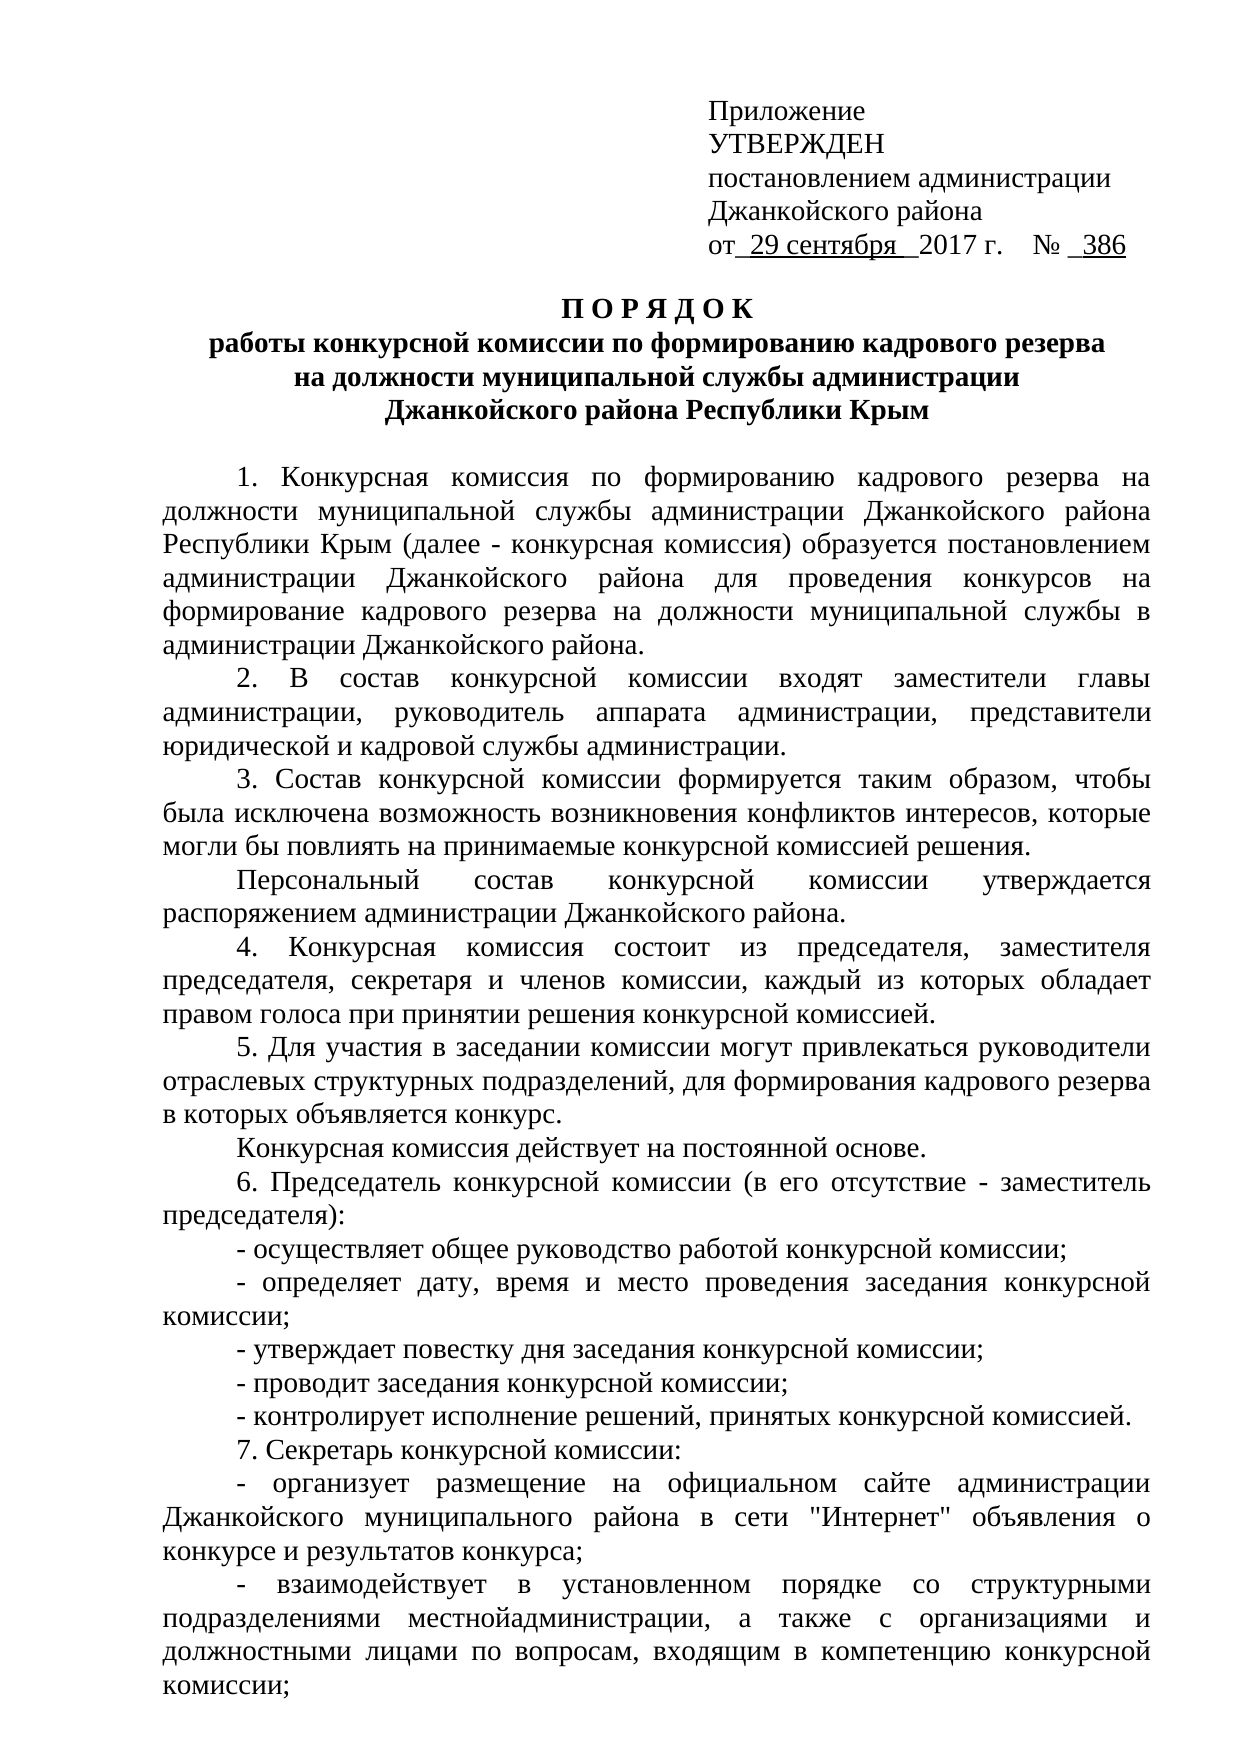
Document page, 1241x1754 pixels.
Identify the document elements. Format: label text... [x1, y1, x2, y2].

text 2. В состав конкурсной комиссии входят заместители главы администрации, руководитель аппарата администрации, представители юридической и кадровой службы администрации. [162, 661, 1152, 761]
text постановлением администрации [708, 160, 1152, 193]
text 7. Секретарь конкурсной комиссии: [162, 1432, 1152, 1466]
text Конкурсная комиссия действует на постоянной основе. [162, 1130, 1152, 1164]
text Джанкойского района [708, 193, 1152, 227]
title П О Р Я Д О К [162, 292, 1152, 325]
text - взаимодействует в установленном порядке со структурными подразделениями местнойадминистрации, а также с организациями и должностными лицами по вопросам, входящим в компетенцию конкурсной комиссии; [162, 1566, 1152, 1700]
title на должности муниципальной службы администрации [162, 359, 1152, 392]
text 3. Состав конкурсной комиссии формируется таким образом, чтобы была исключена возможность возникновения конфликтов интересов, которые могли бы повлиять на принимаемые конкурсной комиссией решения. [162, 761, 1152, 862]
text 1. Конкурсная комиссия по формированию кадрового резерва на должности муниципальной службы администрации Джанкойского района Республики Крым (далее - конкурсная комиссия) образуется постановлением администрации Джанкойского района для проведения конкурсов на формирование кадрового резерва на должности муниципальной службы в администрации Джанкойского района. [162, 459, 1152, 661]
text - организует размещение на официальном сайте администрации Джанкойского муниципального района в сети "Интернет" объявления о конкурсе и результатов конкурса; [162, 1466, 1152, 1566]
title работы конкурсной комиссии по формированию кадрового резерва [162, 325, 1152, 359]
text Приложение [708, 93, 1152, 126]
text 5. Для участия в заседании комиссии могут привлекаться руководители отраслевых структурных подразделений, для формирования кадрового резерва в которых объявляется конкурс. [162, 1029, 1152, 1130]
text УТВЕРЖДЕН [708, 126, 1152, 160]
text от_29 сентября _2017 г. № _386 [708, 227, 1152, 260]
text 4. Конкурсная комиссия состоит из председателя, заместителя председателя, секретаря и членов комиссии, каждый из которых обладает правом голоса при принятии решения конкурсной комиссией. [162, 929, 1152, 1029]
text - утверждает повестку дня заседания конкурсной комиссии; [162, 1331, 1152, 1365]
text - определяет дату, время и место проведения заседания конкурсной комиссии; [162, 1264, 1152, 1331]
text - проводит заседания конкурсной комиссии; [162, 1365, 1152, 1398]
text Персональный состав конкурсной комиссии утверждается распоряжением администрации Джанкойского района. [162, 862, 1152, 929]
text - осуществляет общее руководство работой конкурсной комиссии; [162, 1231, 1152, 1264]
title Джанкойского района Республики Крым [162, 392, 1152, 426]
text 6. Председатель конкурсной комиссии (в его отсутствие - заместитель председателя): [162, 1164, 1152, 1231]
text - контролирует исполнение решений, принятых конкурсной комиссией. [162, 1398, 1152, 1432]
